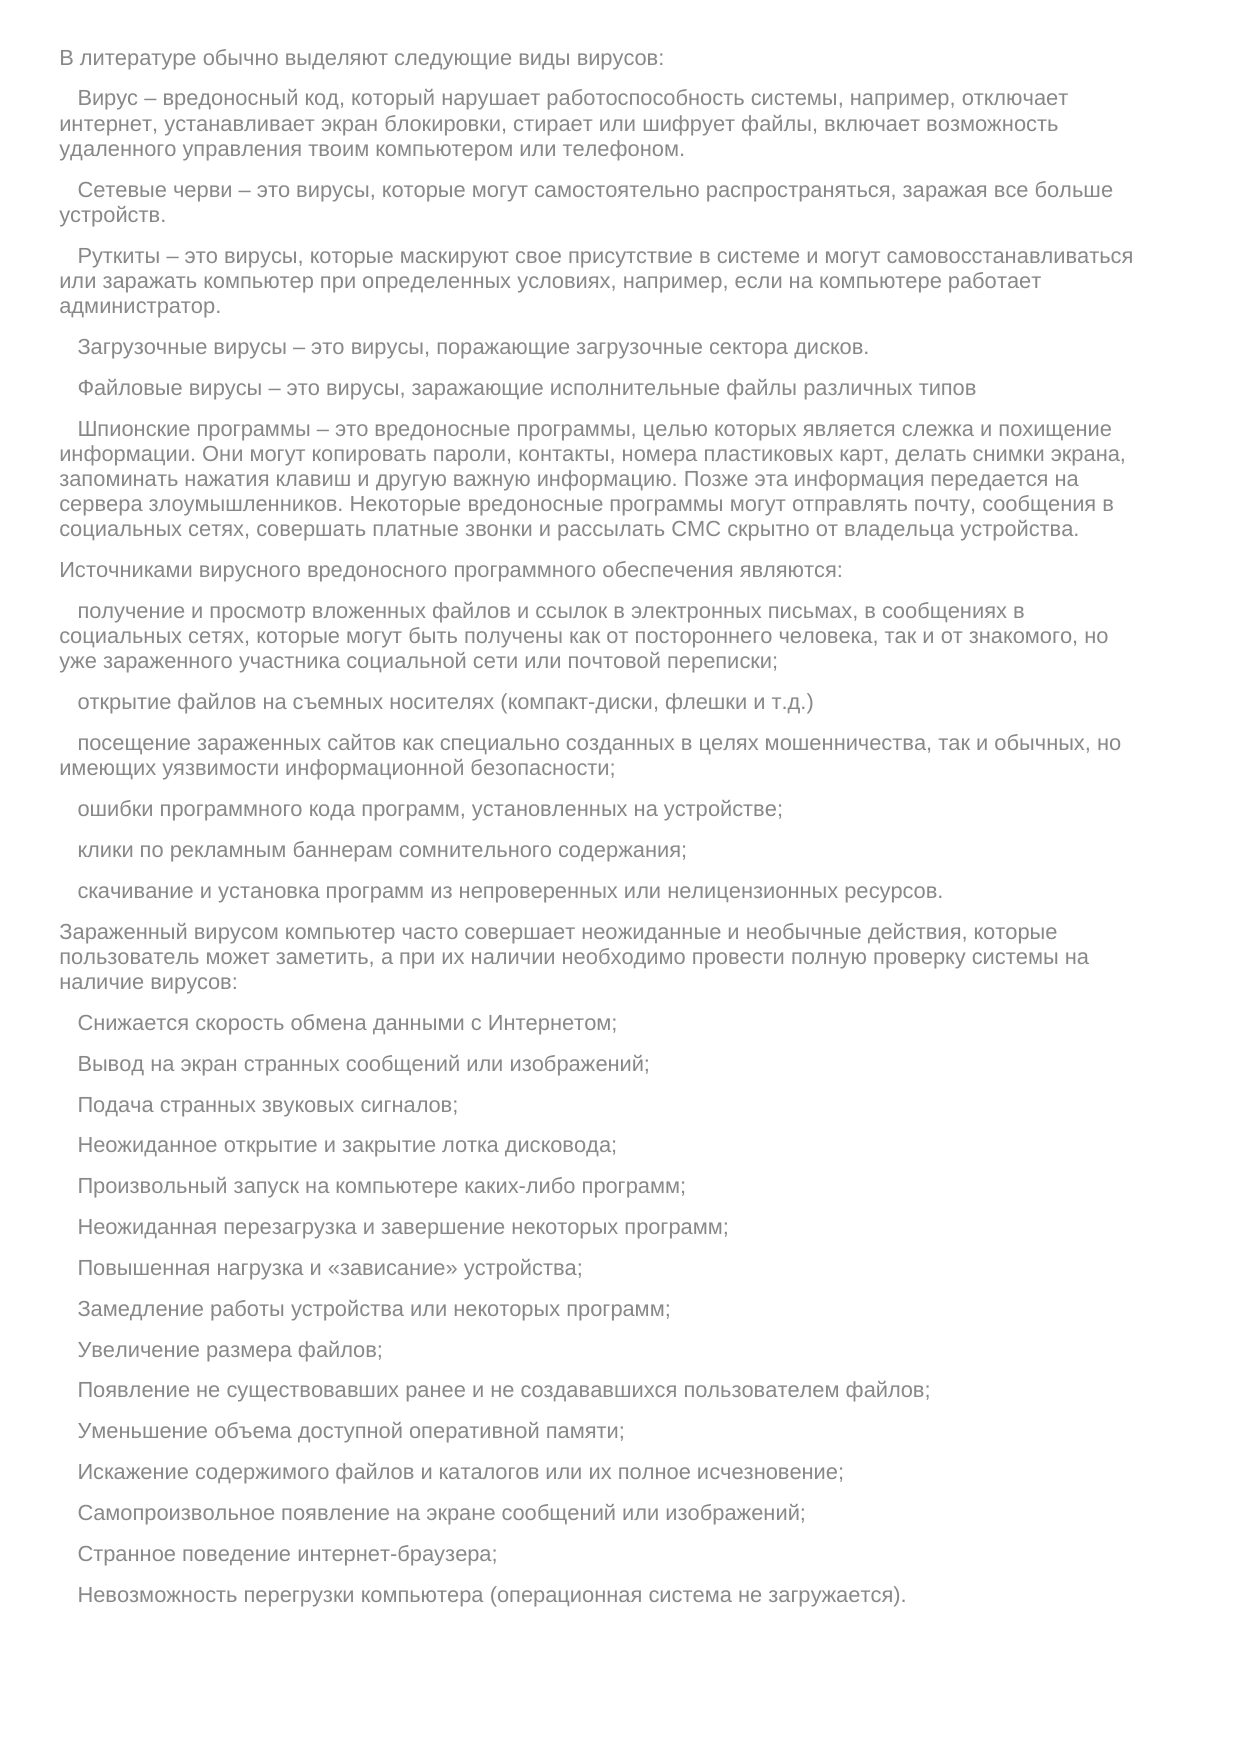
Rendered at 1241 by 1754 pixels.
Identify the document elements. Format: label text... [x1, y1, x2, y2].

text Файловые вирусы – это вирусы, заражающие исполнительные файлы различных типов [59, 374, 1152, 400]
text ошибки программного кода программ, установленных на устройстве; [59, 796, 1152, 821]
text Появление не существовавших ранее и не создававшихся пользователем файлов; [59, 1377, 1152, 1402]
text Неожиданная перезагрузка и завершение некоторых программ; [59, 1214, 1152, 1239]
text Источниками вирусного вредоносного программного обеспечения являются: [59, 557, 1152, 582]
text В литературе обычно выделяют следующие виды вирусов: [59, 44, 1152, 69]
text Искажение содержимого файлов и каталогов или их полное исчезновение; [59, 1459, 1152, 1484]
text Увеличение размера файлов; [59, 1336, 1152, 1362]
text Уменьшение объема доступной оперативной памяти; [59, 1418, 1152, 1443]
text Неожиданное открытие и закрытие лотка дисковода; [59, 1132, 1152, 1157]
text Руткиты – это вирусы, которые маскируют свое присутствие в системе и могут самовосстанавливаться или заражать компьютер при определенных условиях, например, если на компьютере работает администратор. [59, 242, 1152, 318]
text Вирус – вредоносный код, который нарушает работоспособность системы, например, отключает интернет, устанавливает экран блокировки, стирает или шифрует файлы, включает возможность удаленного управления твоим компьютером или телефоном. [59, 85, 1152, 161]
text открытие файлов на съемных носителях (компакт-диски, флешки и т.д.) [59, 689, 1152, 714]
text Сетевые черви – это вирусы, которые могут самостоятельно распространяться, заражая все больше устройств. [59, 176, 1152, 227]
text посещение зараженных сайтов как специально созданных в целях мошенничества, так и обычных, но имеющих уязвимости информационной безопасности; [59, 730, 1152, 780]
text Самопроизвольное появление на экране сообщений или изображений; [59, 1500, 1152, 1525]
text Произвольный запуск на компьютере каких-либо программ; [59, 1173, 1152, 1198]
text скачивание и установка программ из непроверенных или нелицензионных ресурсов. [59, 878, 1152, 903]
text Шпионские программы – это вредоносные программы, целью которых является слежка и похищение информации. Они могут копировать пароли, контакты, номера пластиковых карт, делать снимки экрана, запоминать нажатия клавиш и другую важную информацию. Позже эта информация передается на сервера злоумышленников. Некоторые вредоносные программы могут отправлять почту, сообщения в социальных сетях, совершать платные звонки и рассылать СМС скрытно от владельца устройства. [59, 415, 1152, 541]
text Невозможность перегрузки компьютера (операционная система не загружается). [59, 1581, 1152, 1607]
text Вывод на экран странных сообщений или изображений; [59, 1051, 1152, 1076]
text Подача странных звуковых сигналов; [59, 1091, 1152, 1117]
text клики по рекламным баннерам сомнительного содержания; [59, 837, 1152, 862]
text Странное поведение интернет-браузера; [59, 1541, 1152, 1566]
text Загрузочные вирусы – это вирусы, поражающие загрузочные сектора дисков. [59, 334, 1152, 359]
text Замедление работы устройства или некоторых программ; [59, 1296, 1152, 1321]
text Зараженный вирусом компьютер часто совершает неожиданные и необычные действия, которые пользователь может заметить, а при их наличии необходимо провести полную проверку системы на наличие вирусов: [59, 918, 1152, 994]
text Снижается скорость обмена данными с Интернетом; [59, 1010, 1152, 1035]
text Повышенная нагрузка и «зависание» устройства; [59, 1255, 1152, 1280]
text получение и просмотр вложенных файлов и ссылок в электронных письмах, в сообщениях в социальных сетях, которые могут быть получены как от постороннего человека, так и от знакомого, но уже зараженного участника социальной сети или почтовой переписки; [59, 598, 1152, 673]
